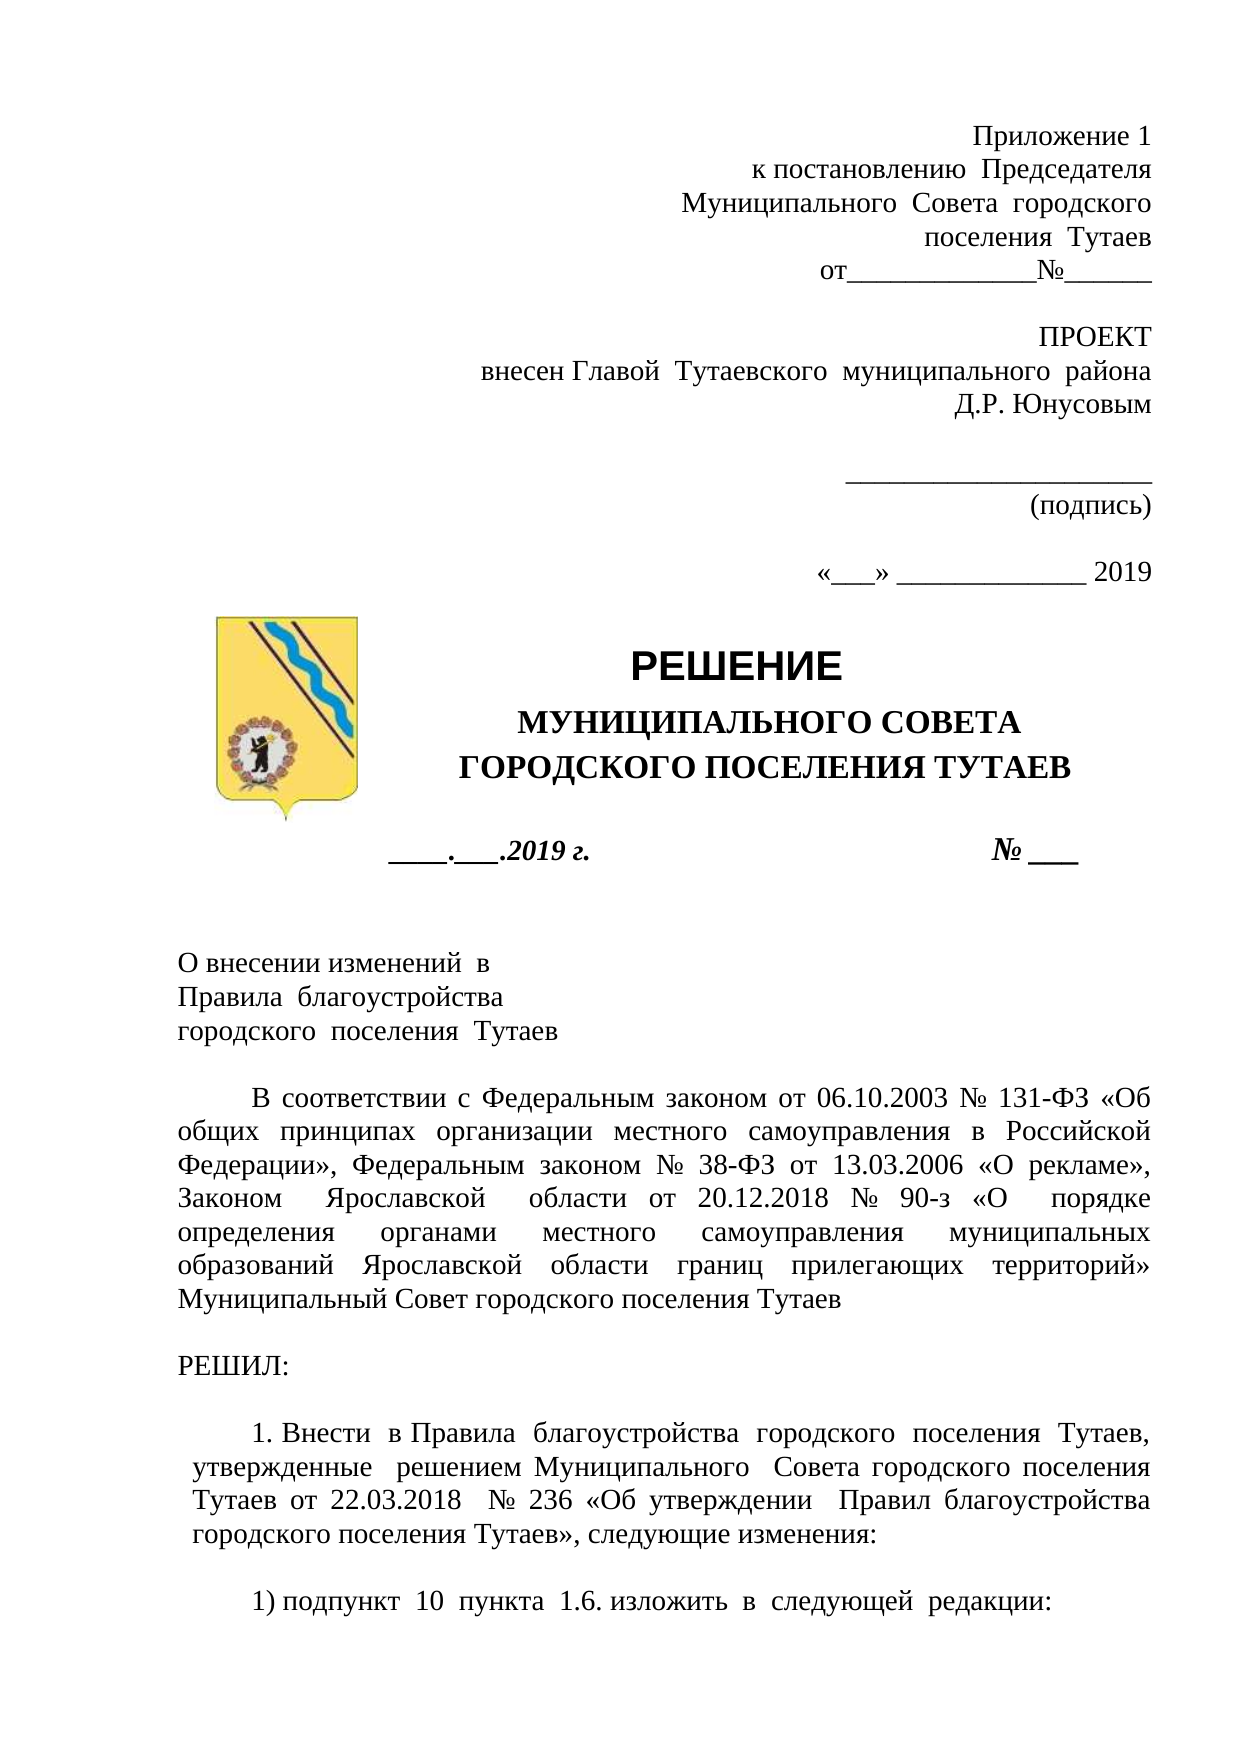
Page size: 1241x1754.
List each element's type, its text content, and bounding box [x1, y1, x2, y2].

table_header [166, 616, 364, 912]
text от_____________№______ [177, 252, 1152, 286]
text ПРОЕКТ [177, 319, 1152, 353]
table_header РЕШЕНИЕ МУНИЦИПАЛЬНОГО СОВЕТА ГОРОДСКОГО ПОСЕЛЕНИЯ ТУТАЕВ ____.___.2019 г. № ___ [365, 616, 1166, 912]
text Д.Р. Юнусовым [177, 386, 1152, 420]
text В соответствии с Федеральным законом от 06.10.2003 № 131-ФЗ «Об общих принципах организации местного самоуправления в Российской Федерации», Федеральным законом № 38-ФЗ от 13.03.2006 «О рекламе», Законом Ярославской области от 20.12.2018 № 90-з «О порядке определения органами местного самоуправления муниципальных образований Ярославской области границ прилегающих территорий» Муниципальный Совет городского поселения Тутаев [177, 1080, 1152, 1314]
text Правила благоустройства [177, 979, 1152, 1013]
text Приложение 1 [177, 118, 1152, 152]
text внесен Главой Тутаевского муниципального района [177, 353, 1152, 386]
text _____________________ [177, 453, 1152, 487]
text (подпись) [177, 487, 1152, 521]
text 1. Внести в Правила благоустройства городского поселения Тутаев, утвержденные решением Муниципального Совета городского поселения Тутаев от 22.03.2018 № 236 «Об утверждении Правил благоустройства городского поселения Тутаев», следующие изменения: [192, 1415, 1152, 1549]
text поселения Тутаев [177, 219, 1152, 252]
text к постановлению Председателя [177, 152, 1152, 185]
text «___» _____________ 2019 [177, 554, 1152, 588]
text городского поселения Тутаев [177, 1013, 1152, 1046]
text 1) подпункт 10 пункта 1.6. изложить в следующей редакции: [192, 1583, 1152, 1616]
text Муниципального Совета городского [177, 185, 1152, 219]
text О внесении изменений в [177, 946, 1152, 979]
text РЕШИЛ: [177, 1348, 1152, 1382]
